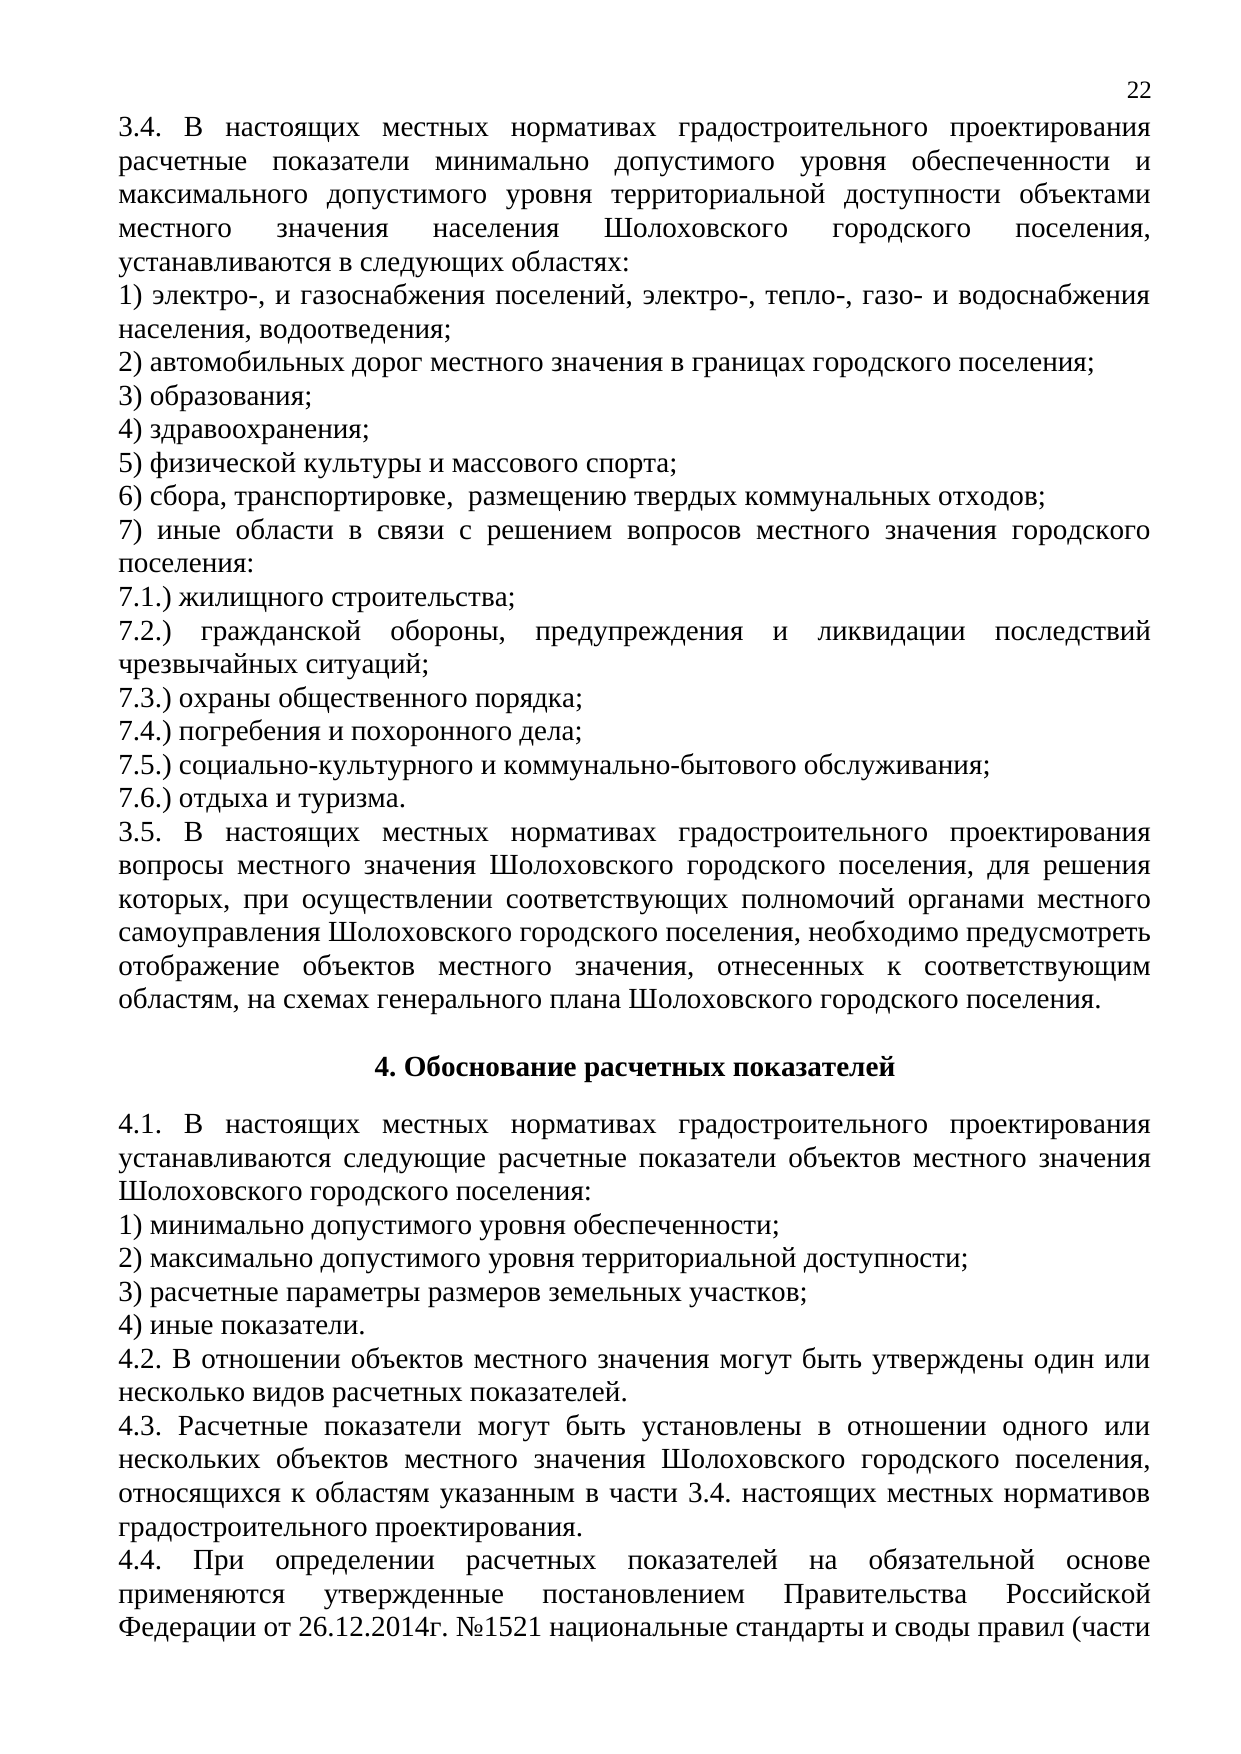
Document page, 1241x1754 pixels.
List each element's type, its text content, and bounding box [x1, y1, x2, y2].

text 7.4.) погребения и похоронного дела; [118, 713, 1152, 747]
text 4) здравоохранения; [118, 411, 1152, 445]
text 4.1. В настоящих местных нормативах градостроительного проектирования устанавливаются следующие расчетные показатели объектов местного значения Шолоховского городского поселения: [118, 1106, 1152, 1207]
text 4) иные показатели. [118, 1307, 1152, 1341]
text 7) иные области в связи с решением вопросов местного значения городского поселения: [118, 512, 1152, 579]
text 4.3. Расчетные показатели могут быть установлены в отношении одного или нескольких объектов местного значения Шолоховского городского поселения, относящихся к областям указанным в части 3.4. настоящих местных нормативов градостроительного проектирования. [118, 1408, 1152, 1542]
text 7.3.) охраны общественного порядка; [118, 680, 1152, 713]
text 6) сбора, транспортировке, размещению твердых коммунальных отходов; [118, 478, 1152, 512]
text 3) образования; [118, 378, 1152, 411]
text 2) автомобильных дорог местного значения в границах городского поселения; [118, 344, 1152, 378]
text 5) физической культуры и массового спорта; [118, 445, 1152, 478]
text 7.6.) отдыха и туризма. [118, 780, 1152, 814]
text 4. Обоснование расчетных показателей [118, 1049, 1152, 1082]
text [118, 1542, 1152, 1643]
text 7.1.) жилищного строительства; [118, 579, 1152, 613]
text 1) электро-, и газоснабжения поселений, электро-, тепло-, газо- и водоснабжения населения, водоотведения; [118, 277, 1152, 344]
text 7.5.) социально-культурного и коммунально-бытового обслуживания; [118, 747, 1152, 780]
text 7.2.) гражданской обороны, предупреждения и ликвидации последствий чрезвычайных ситуаций; [118, 613, 1152, 680]
text 3.4. В настоящих местных нормативах градостроительного проектирования расчетные показатели минимально допустимого уровня обеспеченности и максимального допустимого уровня территориальной доступности объектами местного значения населения Шолоховского городского поселения, устанавливаются в следующих областях: [118, 109, 1152, 277]
text 4.2. В отношении объектов местного значения могут быть утверждены один или несколько видов расчетных показателей. [118, 1341, 1152, 1408]
text 1) минимально допустимого уровня обеспеченности; [118, 1207, 1152, 1240]
text 3.5. В настоящих местных нормативах градостроительного проектирования вопросы местного значения Шолоховского городского поселения, для решения которых, при осуществлении соответствующих полномочий органами местного самоуправления Шолоховского городского поселения, необходимо предусмотреть отображение объектов местного значения, отнесенных к соответствующим областям, на схемах генерального плана Шолоховского городского поселения. [118, 814, 1152, 1015]
text 3) расчетные параметры размеров земельных участков; [118, 1274, 1152, 1307]
text 2) максимально допустимого уровня территориальной доступности; [118, 1240, 1152, 1274]
